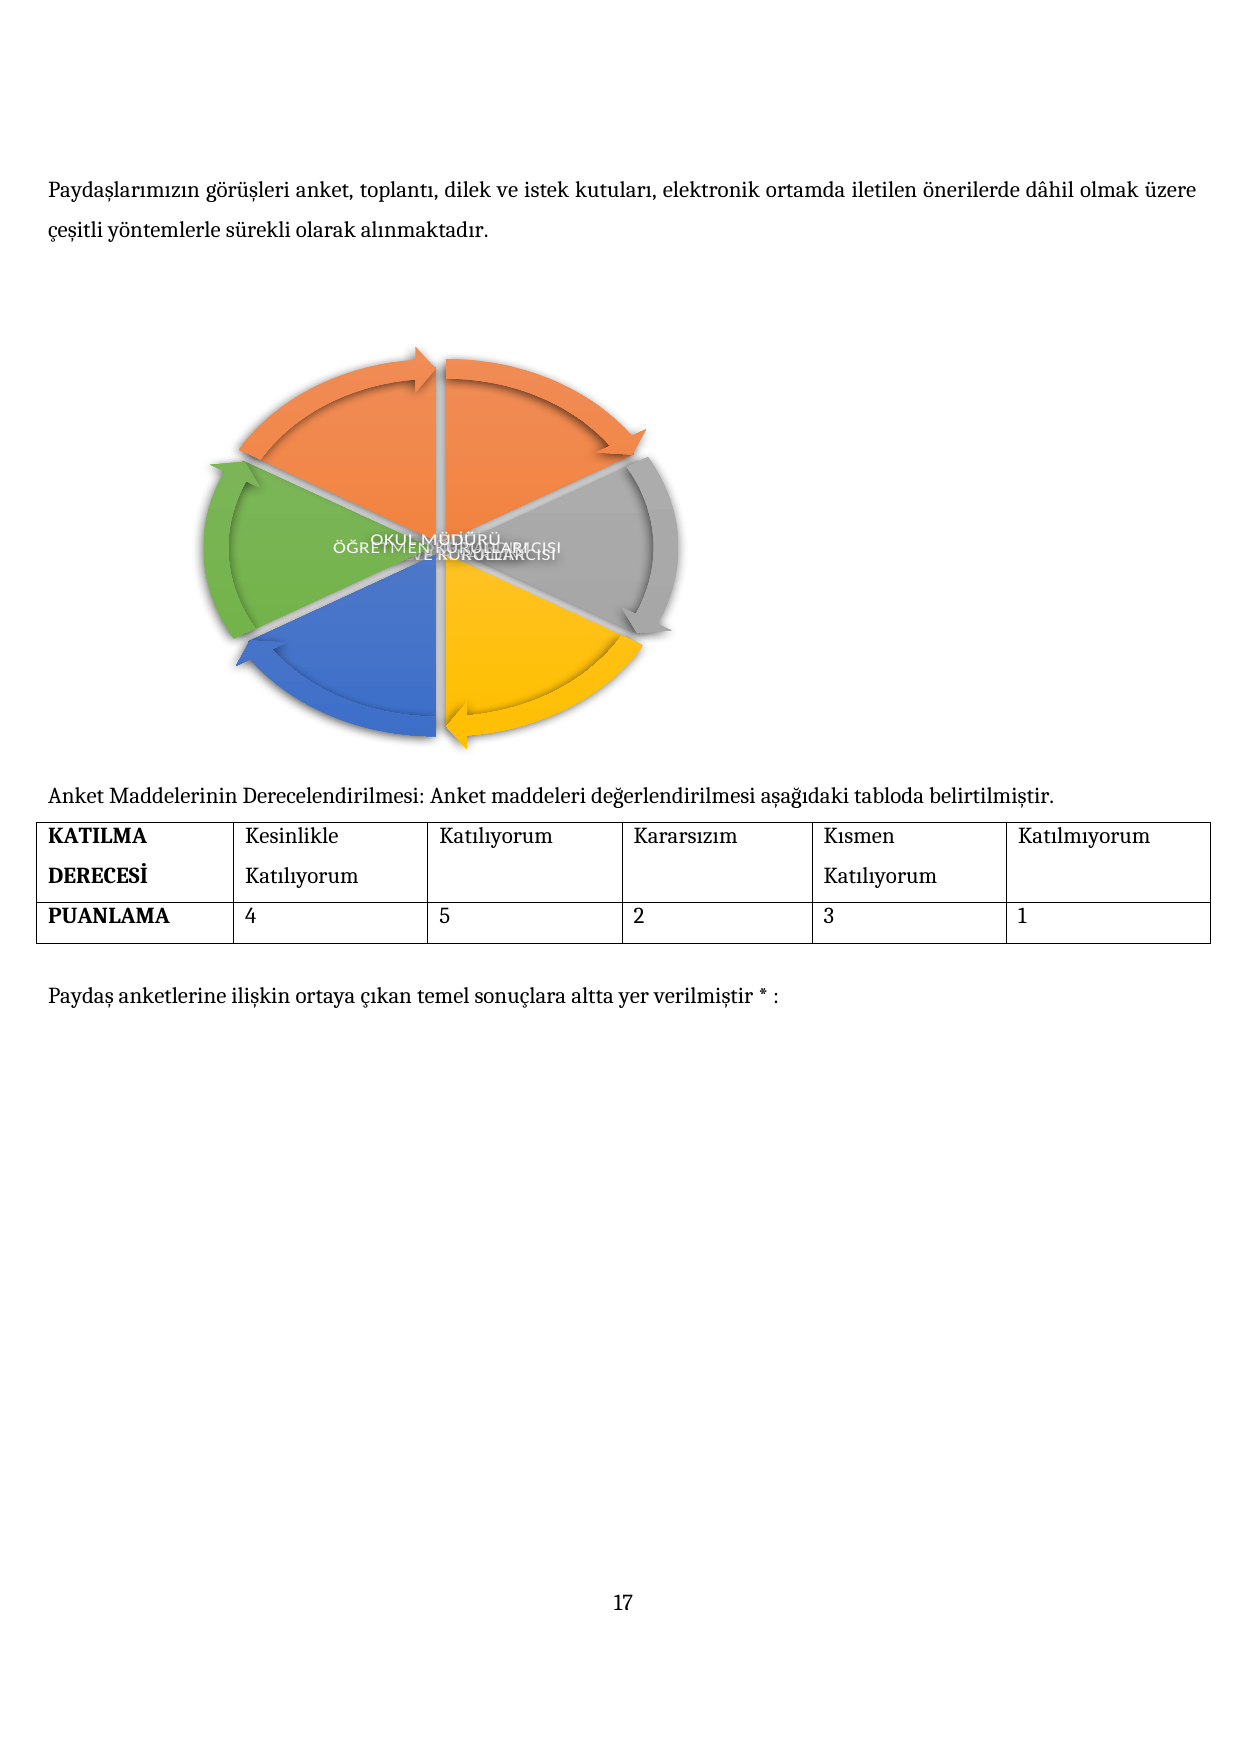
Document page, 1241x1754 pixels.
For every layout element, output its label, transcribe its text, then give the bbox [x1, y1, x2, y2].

table_header Kısmen Katılıyorum [813, 823, 1006, 902]
table_cell PUANLAMA [37, 903, 233, 942]
text Paydaş anketlerine ilişkin ortaya çıkan temel sonuçlara altta yer verilmiştir * : [48, 983, 1198, 1009]
table_cell 5 [428, 903, 622, 942]
table_header Kesinlikle Katılıyorum [234, 823, 427, 902]
table_header Kararsızım [623, 823, 812, 902]
table_cell 1 [1007, 903, 1210, 942]
table_cell 3 [813, 903, 1006, 942]
text Paydaşlarımızın görüşleri anket, toplantı, dilek ve istek kutuları, elektronik ortamda iletilen önerilerde dâhil olmak üzere çeşitli yöntemlerle sürekli olarak alınmaktadır. [48, 177, 1198, 243]
table_header KATILMA DERECESİ [37, 823, 233, 902]
table_header Katılmıyorum [1007, 823, 1210, 902]
table_header Katılıyorum [428, 823, 622, 902]
table_cell 2 [623, 903, 812, 942]
table_cell 4 [234, 903, 427, 942]
text Anket Maddelerinin Derecelendirilmesi: Anket maddeleri değerlendirilmesi aşağıdaki tabloda belirtilmiştir. [48, 782, 1198, 809]
